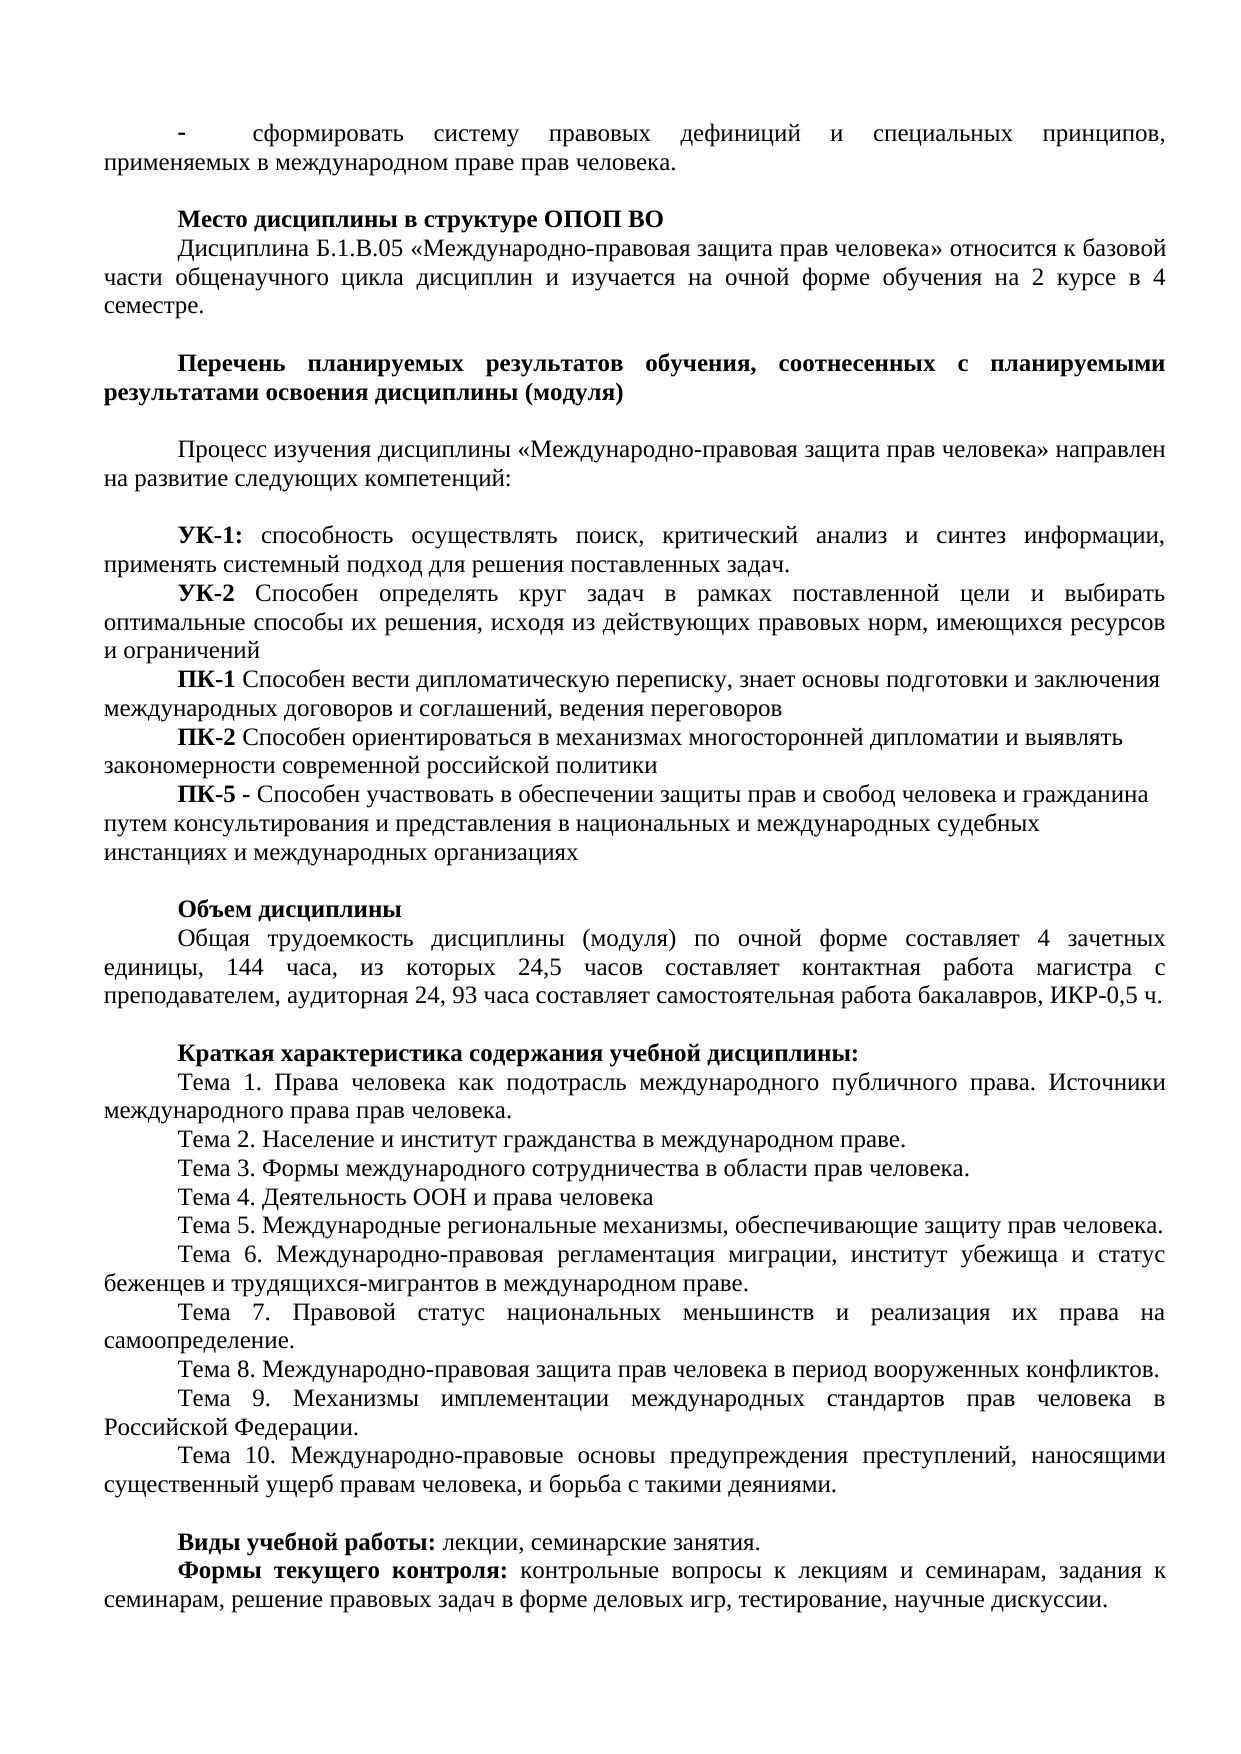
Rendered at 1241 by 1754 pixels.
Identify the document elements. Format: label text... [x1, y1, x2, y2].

text Тема 5. Международные региональные механизмы, обеспечивающие защиту прав человека. [103, 1211, 1167, 1239]
text Тема 7. Правовой статус национальных меньшинств и реализация их права на самоопределение. [103, 1297, 1167, 1354]
list сформировать систему правовых дефиниций и специальных принципов, применяемых в международном праве прав человека. [103, 118, 1167, 176]
text Тема 10. Международно-правовые основы предупреждения преступлений, наносящими существенный ущерб правам человека, и борьба с такими деяниями. [103, 1441, 1167, 1498]
text Тема 3. Формы международного сотрудничества в области прав человека. [103, 1153, 1167, 1182]
text УК-1: способность осуществлять поиск, критический анализ и синтез информации, применять системный подход для решения поставленных задач. [103, 521, 1167, 578]
text ПК-1 Способен вести дипломатическую переписку, знает основы подготовки и заключения международных договоров и соглашений, ведения переговоров [103, 664, 1167, 722]
text Место дисциплины в структуре ОПОП ВО [103, 204, 1167, 233]
text Дисциплина Б.1.В.05 «Международно-правовая защита прав человека» относится к базовой части общенаучного цикла дисциплин и изучается на очной форме обучения на 2 курсе в 4 семестре. [103, 233, 1167, 319]
text Тема 6. Международно-правовая регламентация миграции, институт убежища и статус беженцев и трудящихся-мигрантов в международном праве. [103, 1239, 1167, 1297]
text Виды учебной работы: лекции, семинарские занятия. [103, 1527, 1167, 1556]
text ПК-5 - Способен участвовать в обеспечении защиты прав и свобод человека и гражданина путем консультирования и представления в национальных и международных судебных инстанциях и международных организациях [103, 779, 1167, 866]
text Перечень планируемых результатов обучения, соотнесенных с планируемыми результатами освоения дисциплины (модуля) [103, 348, 1167, 406]
text Тема 4. Деятельность ООН и права человека [103, 1182, 1167, 1211]
text Объем дисциплины [103, 894, 1167, 923]
text УК-2 Способен определять круг задач в рамках поставленной цели и выбирать оптимальные способы их решения, исходя из действующих правовых норм, имеющихся ресурсов и ограничений [103, 578, 1167, 664]
text Тема 2. Население и институт гражданства в международном праве. [103, 1124, 1167, 1153]
text Краткая характеристика содержания учебной дисциплины: [103, 1038, 1167, 1067]
text Тема 9. Механизмы имплементации международных стандартов прав человека в Российской Федерации. [103, 1383, 1167, 1441]
text Тема 8. Международно-правовая защита прав человека в период вооруженных конфликтов. [103, 1354, 1167, 1383]
text Формы текущего контроля: контрольные вопросы к лекциям и семинарам, задания к семинарам, решение правовых задач в форме деловых игр, тестирование, научные дискуссии. [103, 1556, 1167, 1613]
text Процесс изучения дисциплины «Международно-правовая защита прав человека» направлен на развитие следующих компетенций: [103, 434, 1167, 492]
text ПК-2 Способен ориентироваться в механизмах многосторонней дипломатии и выявлять закономерности современной российской политики [103, 722, 1167, 779]
text Тема 1. Права человека как подотрасль международного публичного права. Источники международного права прав человека. [103, 1067, 1167, 1124]
text Общая трудоемкость дисциплины (модуля) по очной форме составляет 4 зачетных единицы, 144 часа, из которых 24,5 часов составляет контактная работа магистра с преподавателем, аудиторная 24, 93 часа составляет самостоятельная работа бакалавров, ИКР-0,5 ч. [103, 923, 1167, 1009]
